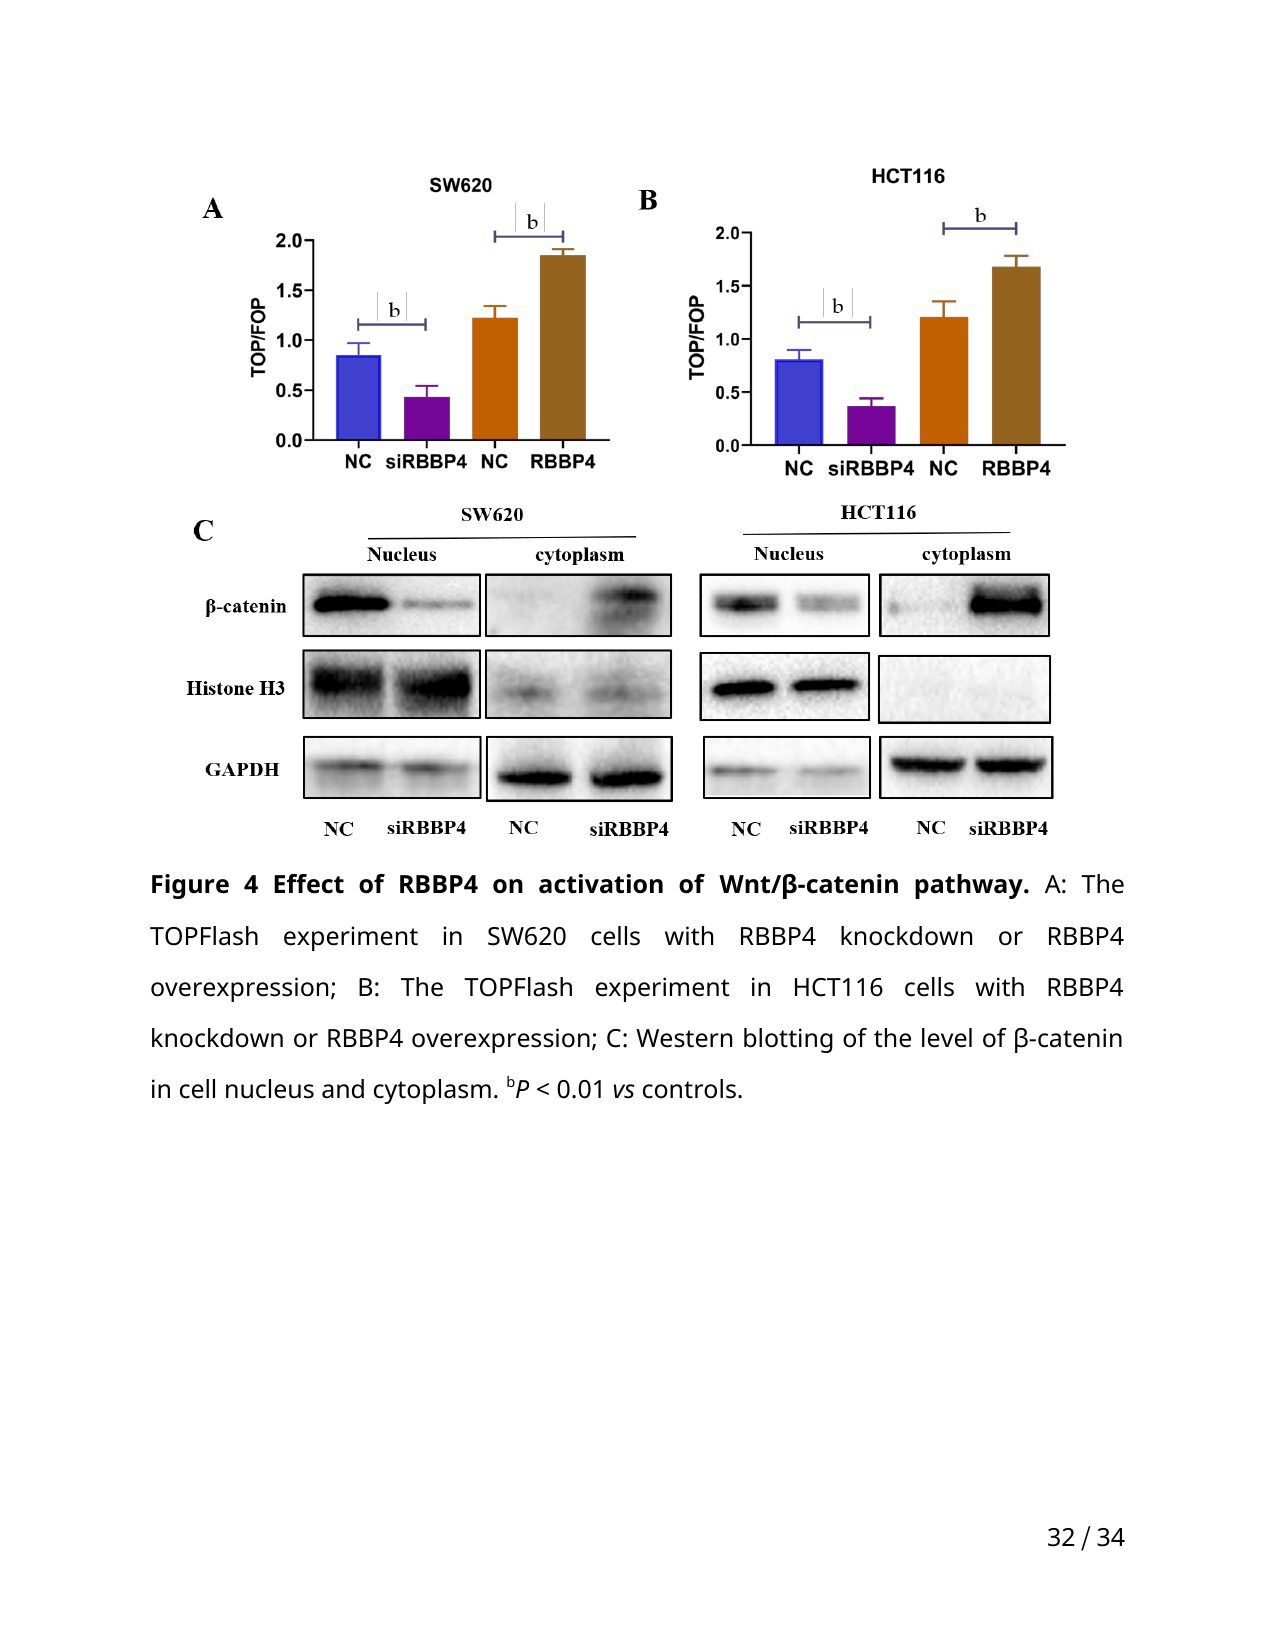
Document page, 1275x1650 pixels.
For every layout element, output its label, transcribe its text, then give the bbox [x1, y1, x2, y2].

text Figure 4 Effect of RBBP4 on activation of Wnt/β-catenin pathway. A: The TOPFlash experiment in SW620 cells with RBBP4 knockdown or RBBP4 overexpression; B: The TOPFlash experiment in HCT116 cells with RBBP4 knockdown or RBBP4 overexpression; C: Western blotting of the level of β-catenin in cell nucleus and cytoplasm. bP < 0.01 vs controls. [150, 867, 1125, 1105]
picture [150, 150, 1125, 853]
